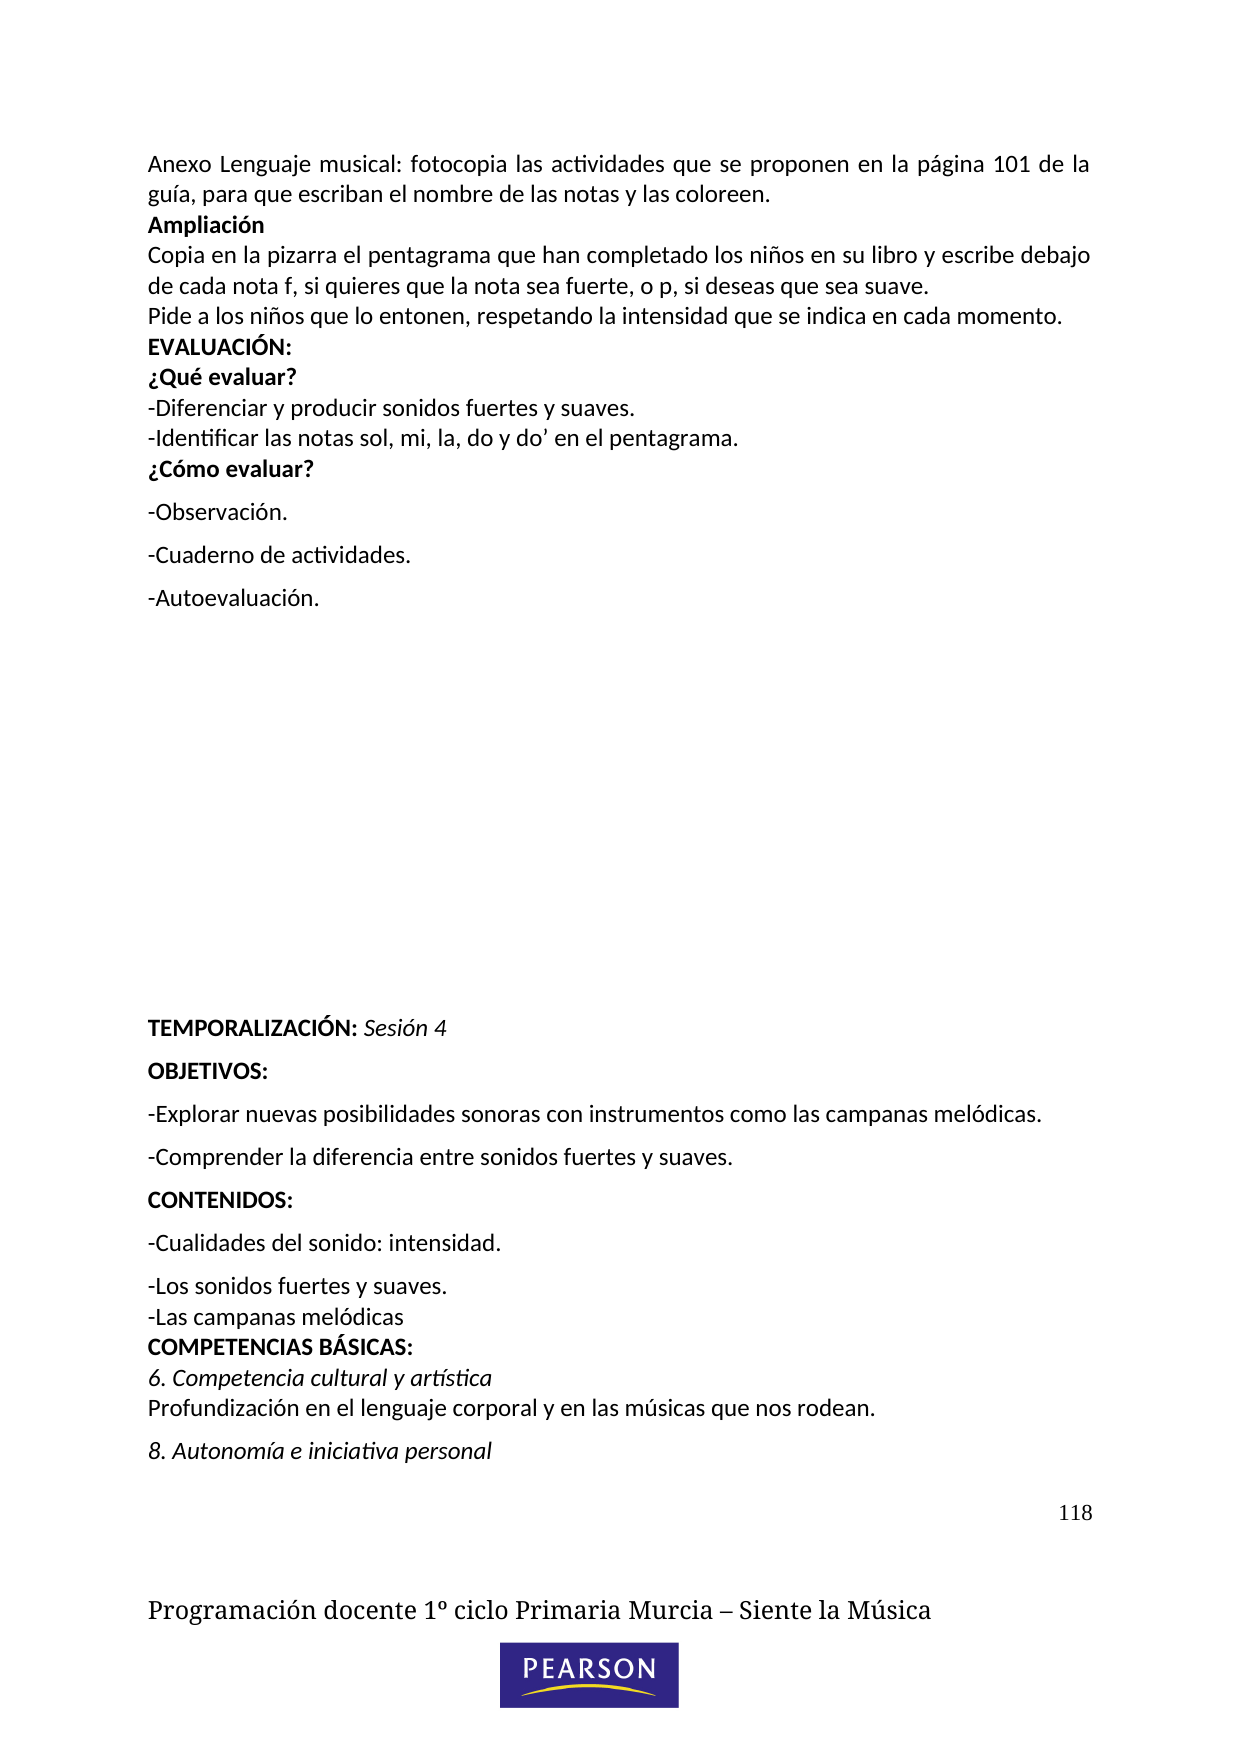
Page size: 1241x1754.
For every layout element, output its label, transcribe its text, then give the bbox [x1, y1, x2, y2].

picture [493, 1638, 685, 1713]
text OBJETIVOS: [148, 1055, 1092, 1086]
text Copia en la pizarra el pentagrama que han completado los niños en su libro y escribe debajo de cada nota f, si quieres que la nota sea fuerte, o p, si deseas que sea suave. [148, 239, 1092, 300]
text -Identificar las notas sol, mi, la, do y do’ en el pentagrama. [148, 422, 1092, 453]
text -Autoevaluación. [148, 582, 1092, 612]
text 8. Autonomía e iniciativa personal [148, 1435, 1092, 1466]
text -Los sonidos fuertes y suaves. [148, 1270, 1092, 1301]
text TEMPORALIZACIÓN: Sesión 4 [148, 1012, 1092, 1043]
text -Explorar nuevas posibilidades sonoras con instrumentos como las campanas melódicas. [148, 1098, 1092, 1129]
text Ampliación [148, 209, 1092, 239]
text -Comprender la diferencia entre sonidos fuertes y suaves. [148, 1141, 1092, 1172]
text -Cuaderno de actividades. [148, 539, 1092, 569]
text Pide a los niños que lo entonen, respetando la intensidad que se indica en cada momento. [148, 300, 1092, 331]
text ¿Qué evaluar? [148, 361, 1092, 392]
text -Diferenciar y producir sonidos fuertes y suaves. [148, 392, 1092, 422]
text CONTENIDOS: [148, 1184, 1092, 1215]
text EVALUACIÓN: [148, 331, 1092, 361]
text Profundización en el lenguaje corporal y en las músicas que nos rodean. [148, 1392, 1092, 1423]
text -Observación. [148, 496, 1092, 526]
text ¿Cómo evaluar? [148, 453, 1092, 483]
text -Cualidades del sonido: intensidad. [148, 1227, 1092, 1258]
text Anexo Lenguaje musical: fotocopia las actividades que se proponen en la página 101 de la guía, para que escriban el nombre de las notas y las coloreen. [148, 148, 1092, 209]
text 6. Competencia cultural y artística [148, 1362, 1092, 1392]
text -Las campanas melódicas [148, 1301, 1092, 1331]
text COMPETENCIAS BÁSICAS: [148, 1331, 1092, 1362]
